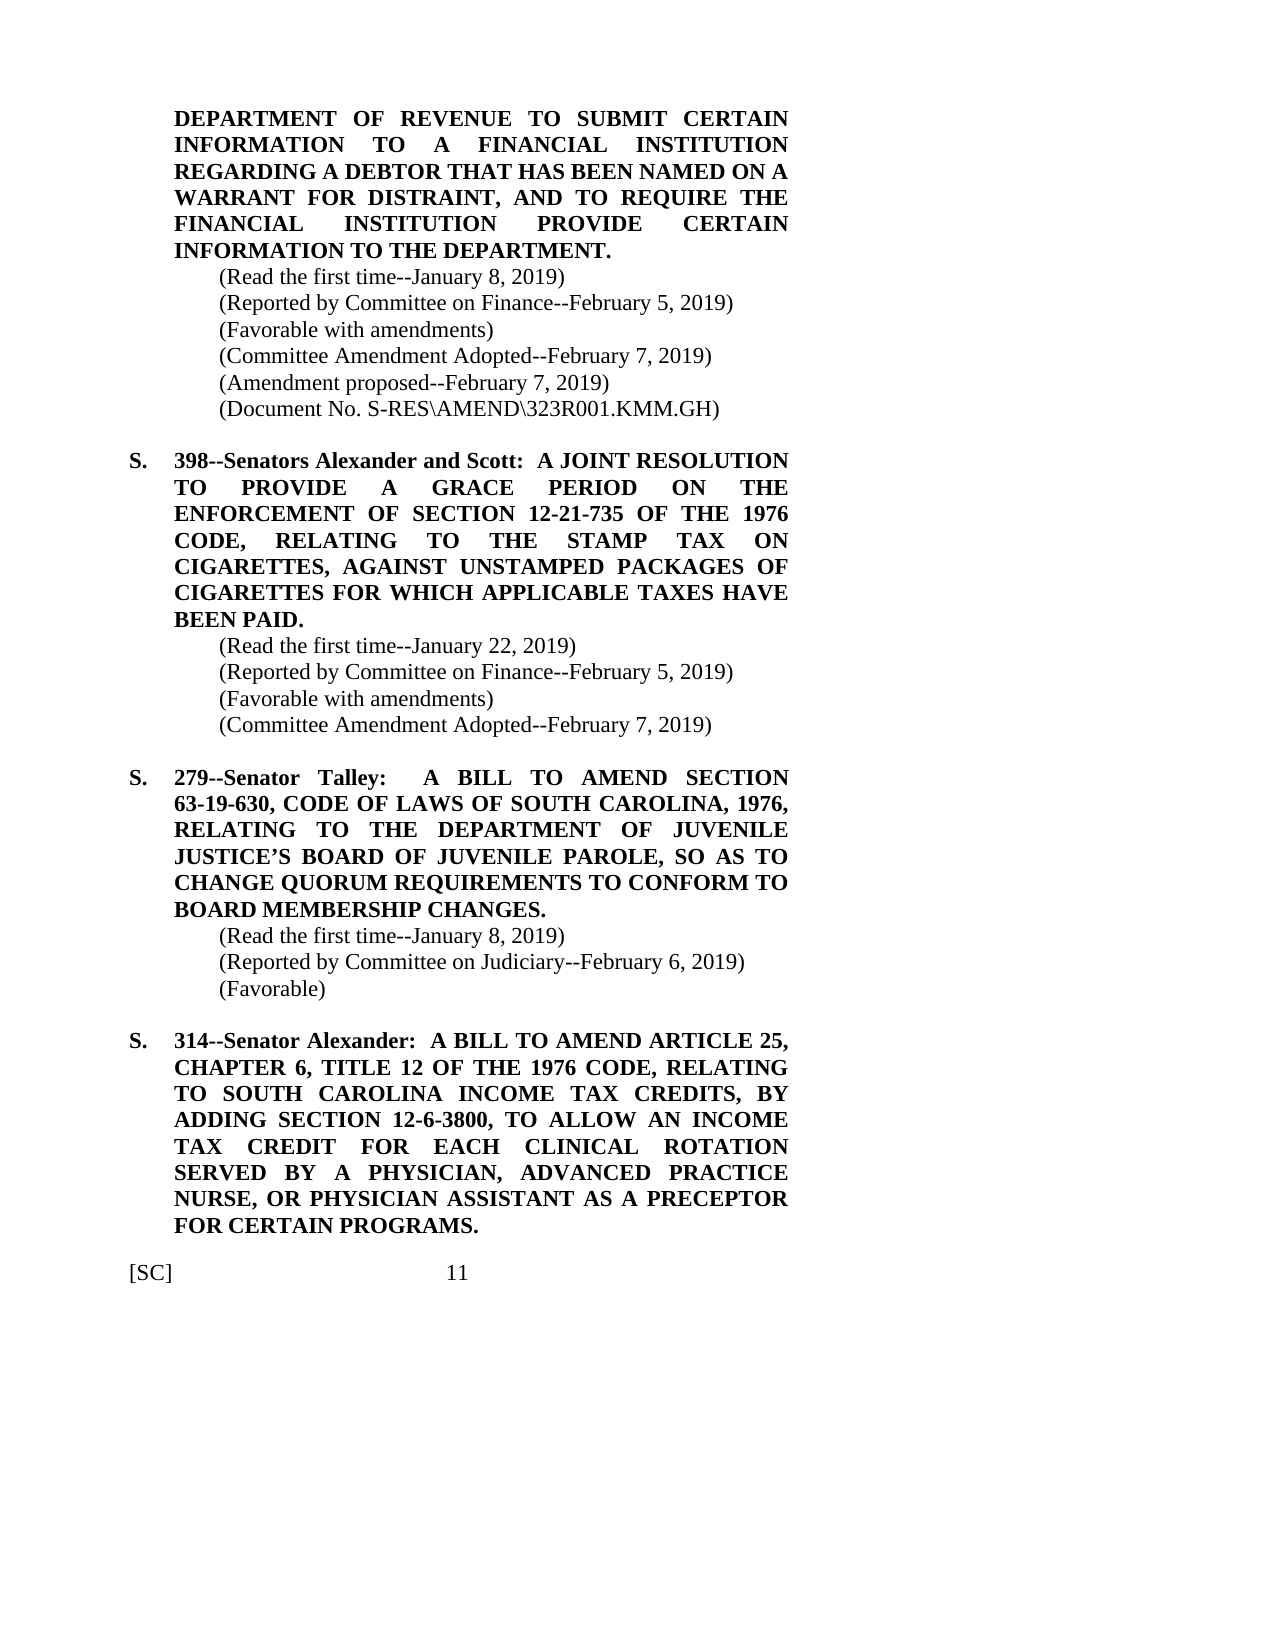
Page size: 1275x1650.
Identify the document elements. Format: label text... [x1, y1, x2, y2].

title S. 314--Senator Alexander: A BILL TO AMEND ARTICLE 25, CHAPTER 6, TITLE 12 OF THE 1976 CODE, RELATING TO SOUTH CAROLINA INCOME TAX CREDITS, BY ADDING SECTION 12-6-3800, TO ALLOW AN INCOME TAX CREDIT FOR EACH CLINICAL ROTATION SERVED BY A PHYSICIAN, ADVANCED PRACTICE NURSE, OR PHYSICIAN ASSISTANT AS A PRECEPTOR FOR CERTAIN PROGRAMS. [129, 1027, 789, 1238]
text (Committee Amendment Adopted--February 7, 2019) [219, 342, 789, 368]
text (Reported by Committee on Finance--February 5, 2019) [219, 658, 789, 685]
text (Document No. S-RES\AMEND\323R001.KMM.GH) [219, 395, 789, 421]
title S. 279--Senator Talley: A BILL TO AMEND SECTION 63-19-630, CODE OF LAWS OF SOUTH CAROLINA, 1976, RELATING TO THE DEPARTMENT OF JUVENILE JUSTICE’S BOARD OF JUVENILE PAROLE, SO AS TO CHANGE QUORUM REQUIREMENTS TO CONFORM TO BOARD MEMBERSHIP CHANGES. [129, 764, 789, 922]
title S. 398--Senators Alexander and Scott: A JOINT RESOLUTION TO PROVIDE A GRACE PERIOD ON THE ENFORCEMENT OF SECTION 12-21-735 OF THE 1976 CODE, RELATING TO THE STAMP TAX ON CIGARETTES, AGAINST UNSTAMPED PACKAGES OF CIGARETTES FOR WHICH APPLICABLE TAXES HAVE BEEN PAID. [129, 448, 789, 632]
text (Favorable with amendments) [219, 685, 789, 711]
text (Reported by Committee on Finance--February 5, 2019) [219, 289, 789, 316]
text (Committee Amendment Adopted--February 7, 2019) [219, 711, 789, 737]
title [129, 105, 789, 263]
text (Read the first time--January 8, 2019) [219, 263, 789, 289]
text (Reported by Committee on Judiciary--February 6, 2019) [219, 948, 789, 975]
text (Read the first time--January 22, 2019) [219, 632, 789, 658]
text (Favorable with amendments) [219, 316, 789, 342]
text (Amendment proposed--February 7, 2019) [219, 368, 789, 395]
text (Favorable) [219, 975, 789, 1001]
text (Read the first time--January 8, 2019) [219, 922, 789, 948]
